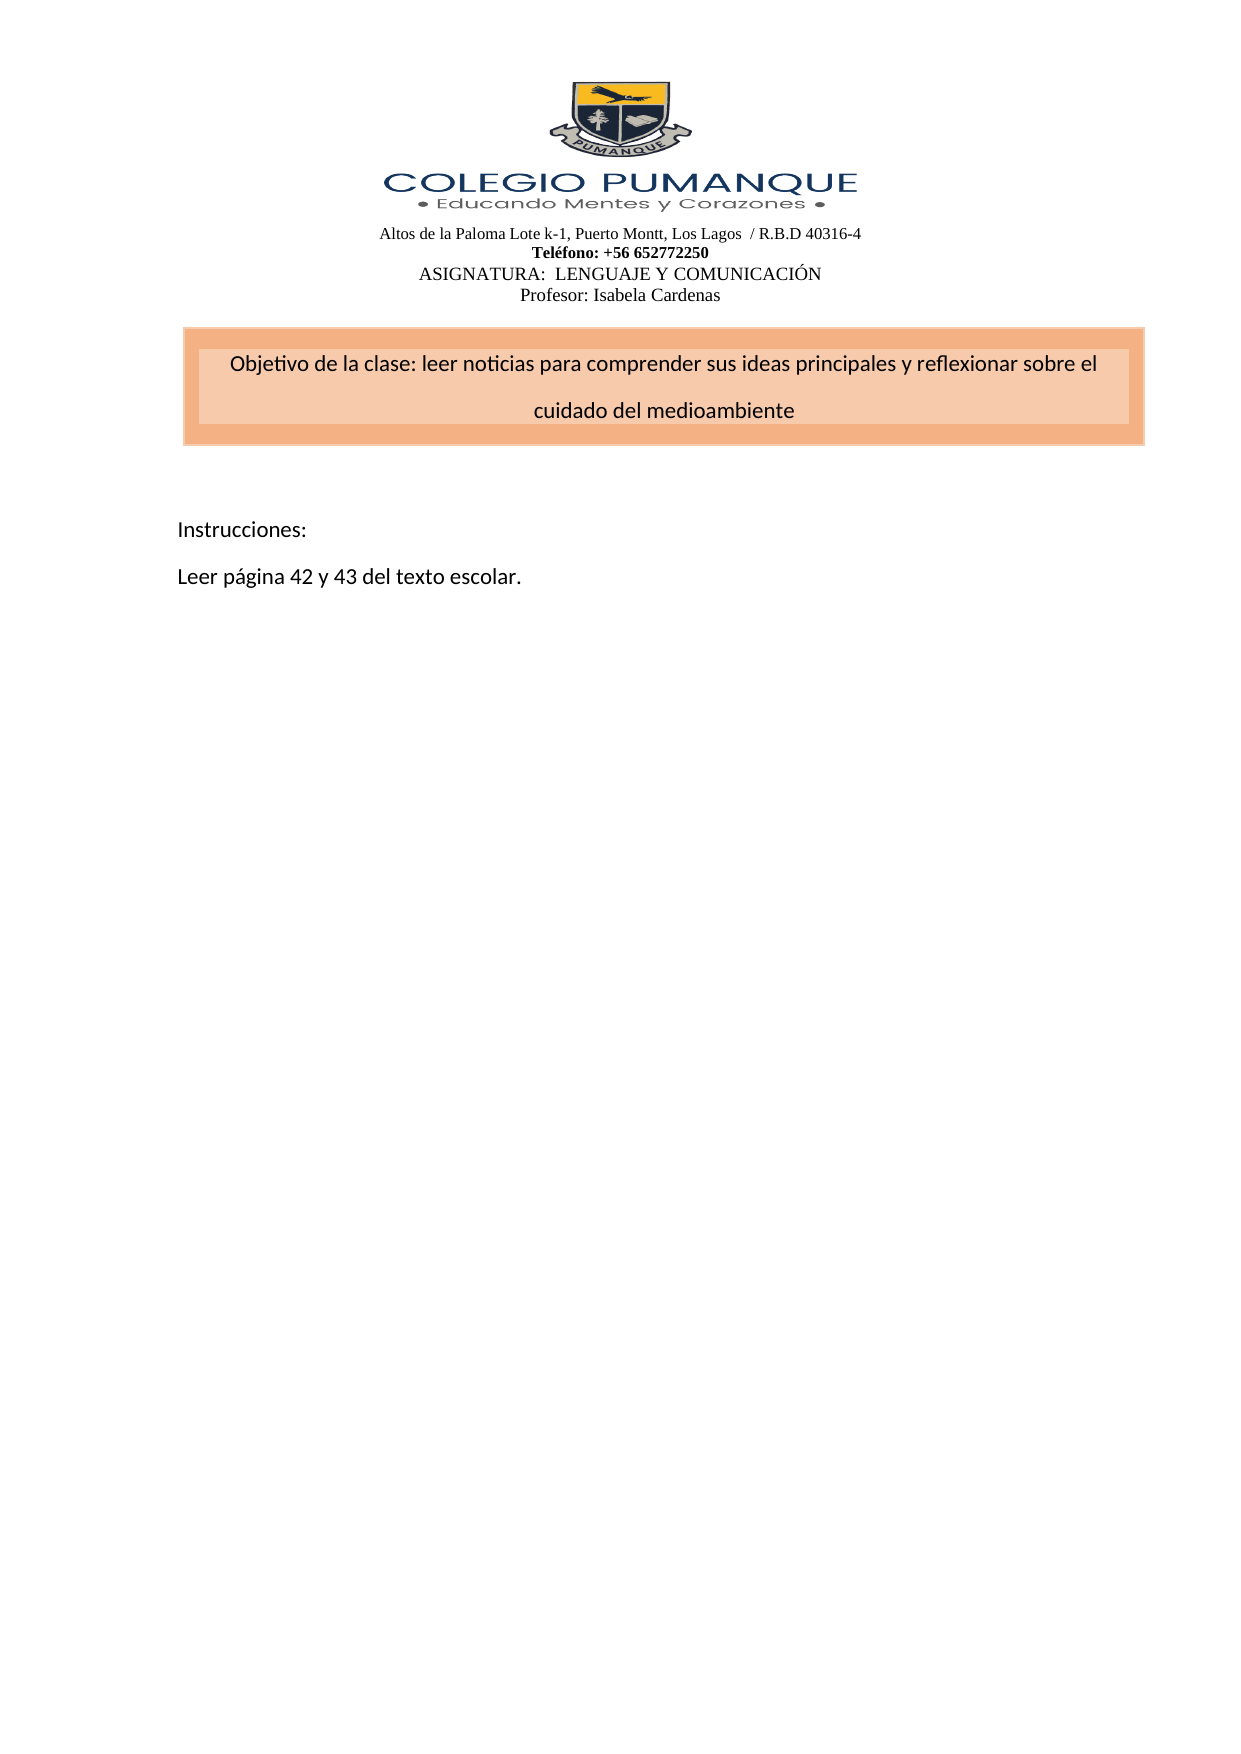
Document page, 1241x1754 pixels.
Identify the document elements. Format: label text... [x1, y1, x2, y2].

text Instrucciones: [177, 334, 1063, 543]
picture [294, 73, 946, 225]
text Leer página 42 y 43 del texto escolar. [177, 562, 1063, 590]
